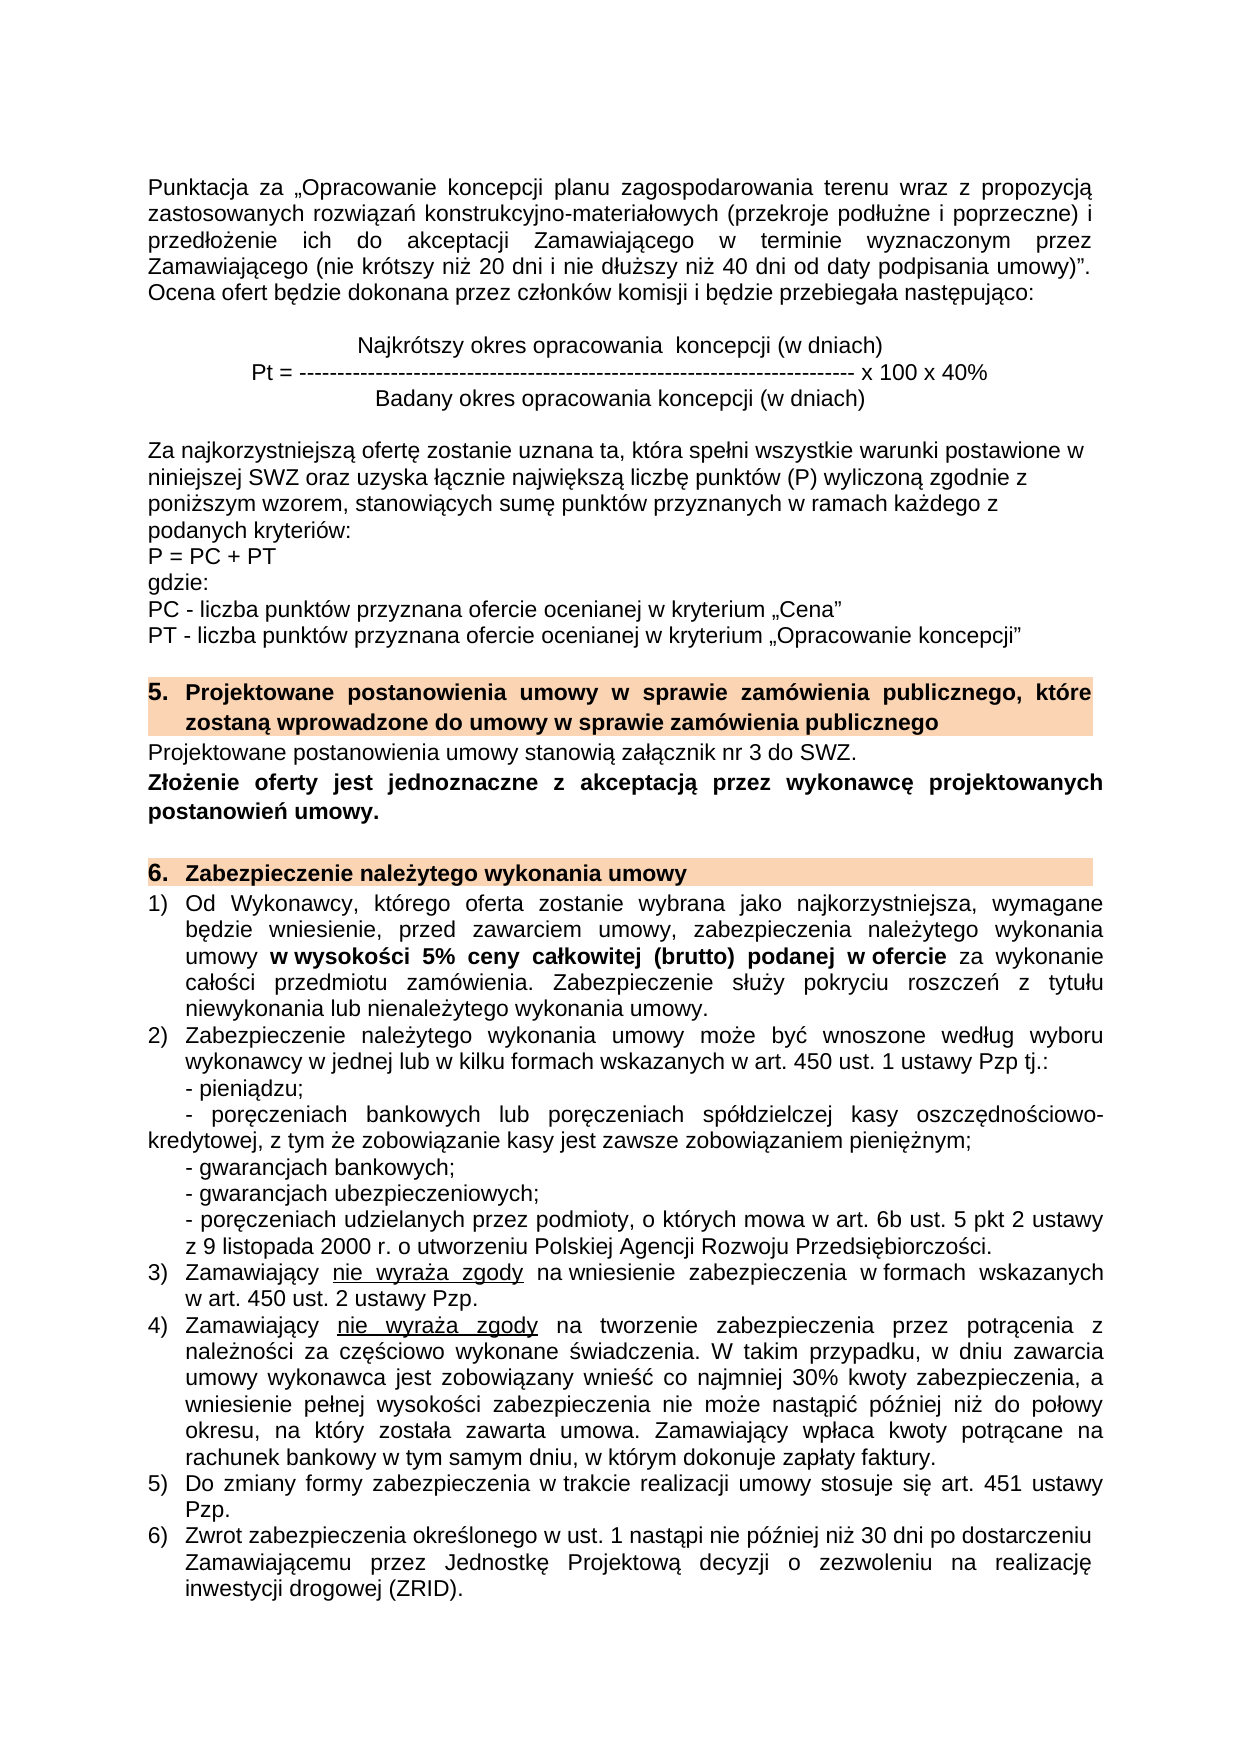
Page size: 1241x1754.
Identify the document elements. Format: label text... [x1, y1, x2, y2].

text Badany okres opracowania koncepcji (w dniach) [148, 385, 1093, 411]
text PT - liczba punktów przyznana ofercie ocenianej w kryterium „Opracowanie koncepcji” [148, 622, 1093, 648]
text PC - liczba punktów przyznana ofercie ocenianej w kryterium „Cena” [148, 596, 1093, 622]
text Pt = ------------------------------------------------------------------------- x 100 x 40% [148, 358, 1093, 385]
list Od Wykonawcy, którego oferta zostanie wybrana jako najkorzystniejsza, wymagane będzie wniesienie, przed zawarciem umowy, zabezpieczenia należytego wykonania umowy w wysokości 5% ceny całkowitej (brutto) podanej w ofercie za wykonanie całości przedmiotu zamówienia. Zabezpieczenie służy pokryciu roszczeń z tytułu niewykonania lub nienależytego wykonania umowy. [148, 890, 1104, 1022]
list Zamawiający nie wyraża zgody na tworzenie zabezpieczenia przez potrącenia z należności za częściowo wykonane świadczenia. W takim przypadku, w dniu zawarcia umowy wykonawca jest zobowiązany wnieść co najmniej 30% kwoty zabezpieczenia, a wniesienie pełnej wysokości zabezpieczenia nie może nastąpić później niż do połowy okresu, na który została zawarta umowa. Zamawiający wpłaca kwoty potrącane na rachunek bankowy w tym samym dniu, w którym dokonuje zapłaty faktury. [148, 1312, 1104, 1470]
list Zabezpieczenie należytego wykonania umowy [148, 858, 1093, 886]
text Najkrótszy okres opracowania koncepcji (w dniach) [148, 332, 1093, 358]
list Projektowane postanowienia umowy w sprawie zamówienia publicznego, które zostaną wprowadzone do umowy w sprawie zamówienia publicznego [148, 677, 1093, 736]
list Zamawiający nie wyraża zgody na wniesienie zabezpieczenia w formach wskazanych w art. 450 ust. 2 ustawy Pzp. [148, 1259, 1104, 1312]
text - pieniądzu; [148, 1074, 1104, 1101]
text Za najkorzystniejszą ofertę zostanie uznana ta, która spełni wszystkie warunki postawione w niniejszej SWZ oraz uzyska łącznie największą liczbę punktów (P) wyliczoną zgodnie z poniższym wzorem, stanowiących sumę punktów przyznanych w ramach każdego z podanych kryteriów: [148, 437, 1093, 543]
text - poręczeniach bankowych lub poręczeniach spółdzielczej kasy oszczędnościowo-kredytowej, z tym że zobowiązanie kasy jest zawsze zobowiązaniem pieniężnym; [148, 1101, 1104, 1153]
list Zabezpieczenie należytego wykonania umowy może być wnoszone według wyboru wykonawcy w jednej lub w kilku formach wskazanych w art. 450 ust. 1 ustawy Pzp tj.: [148, 1022, 1104, 1074]
text - gwarancjach bankowych; [185, 1153, 1104, 1180]
text gdzie: [148, 569, 1093, 596]
text - gwarancjach ubezpieczeniowych; [185, 1180, 1104, 1206]
text Punktacja za „Opracowanie koncepcji planu zagospodarowania terenu wraz z propozycją zastosowanych rozwiązań konstrukcyjno-materiałowych (przekroje podłużne i poprzeczne) i przedłożenie ich do akceptacji Zamawiającego w terminie wyznaczonym przez Zamawiającego (nie krótszy niż 20 dni i nie dłuższy niż 40 dni od daty podpisania umowy)”. Ocena ofert będzie dokonana przez członków komisji i będzie przebiegała następująco: [148, 174, 1093, 306]
text Złożenie oferty jest jednoznaczne z akceptacją przez wykonawcę projektowanych postanowień umowy. [148, 768, 1104, 824]
list Do zmiany formy zabezpieczenia w trakcie realizacji umowy stosuje się art. 451 ustawy Pzp. [148, 1470, 1104, 1522]
text - poręczeniach udzielanych przez podmioty, o których mowa w art. 6b ust. 5 pkt 2 ustawy z 9 listopada 2000 r. o utworzeniu Polskiej Agencji Rozwoju Przedsiębiorczości. [185, 1206, 1104, 1259]
list Zwrot zabezpieczenia określonego w ust. 1 nastąpi nie później niż 30 dni po dostarczeniu Zamawiającemu przez Jednostkę Projektową decyzji o zezwoleniu na realizację inwestycji drogowej (ZRID). [148, 1522, 1093, 1602]
text Projektowane postanowienia umowy stanowią załącznik nr 3 do SWZ. [148, 739, 1104, 765]
text P = PC + PT [148, 543, 1093, 569]
